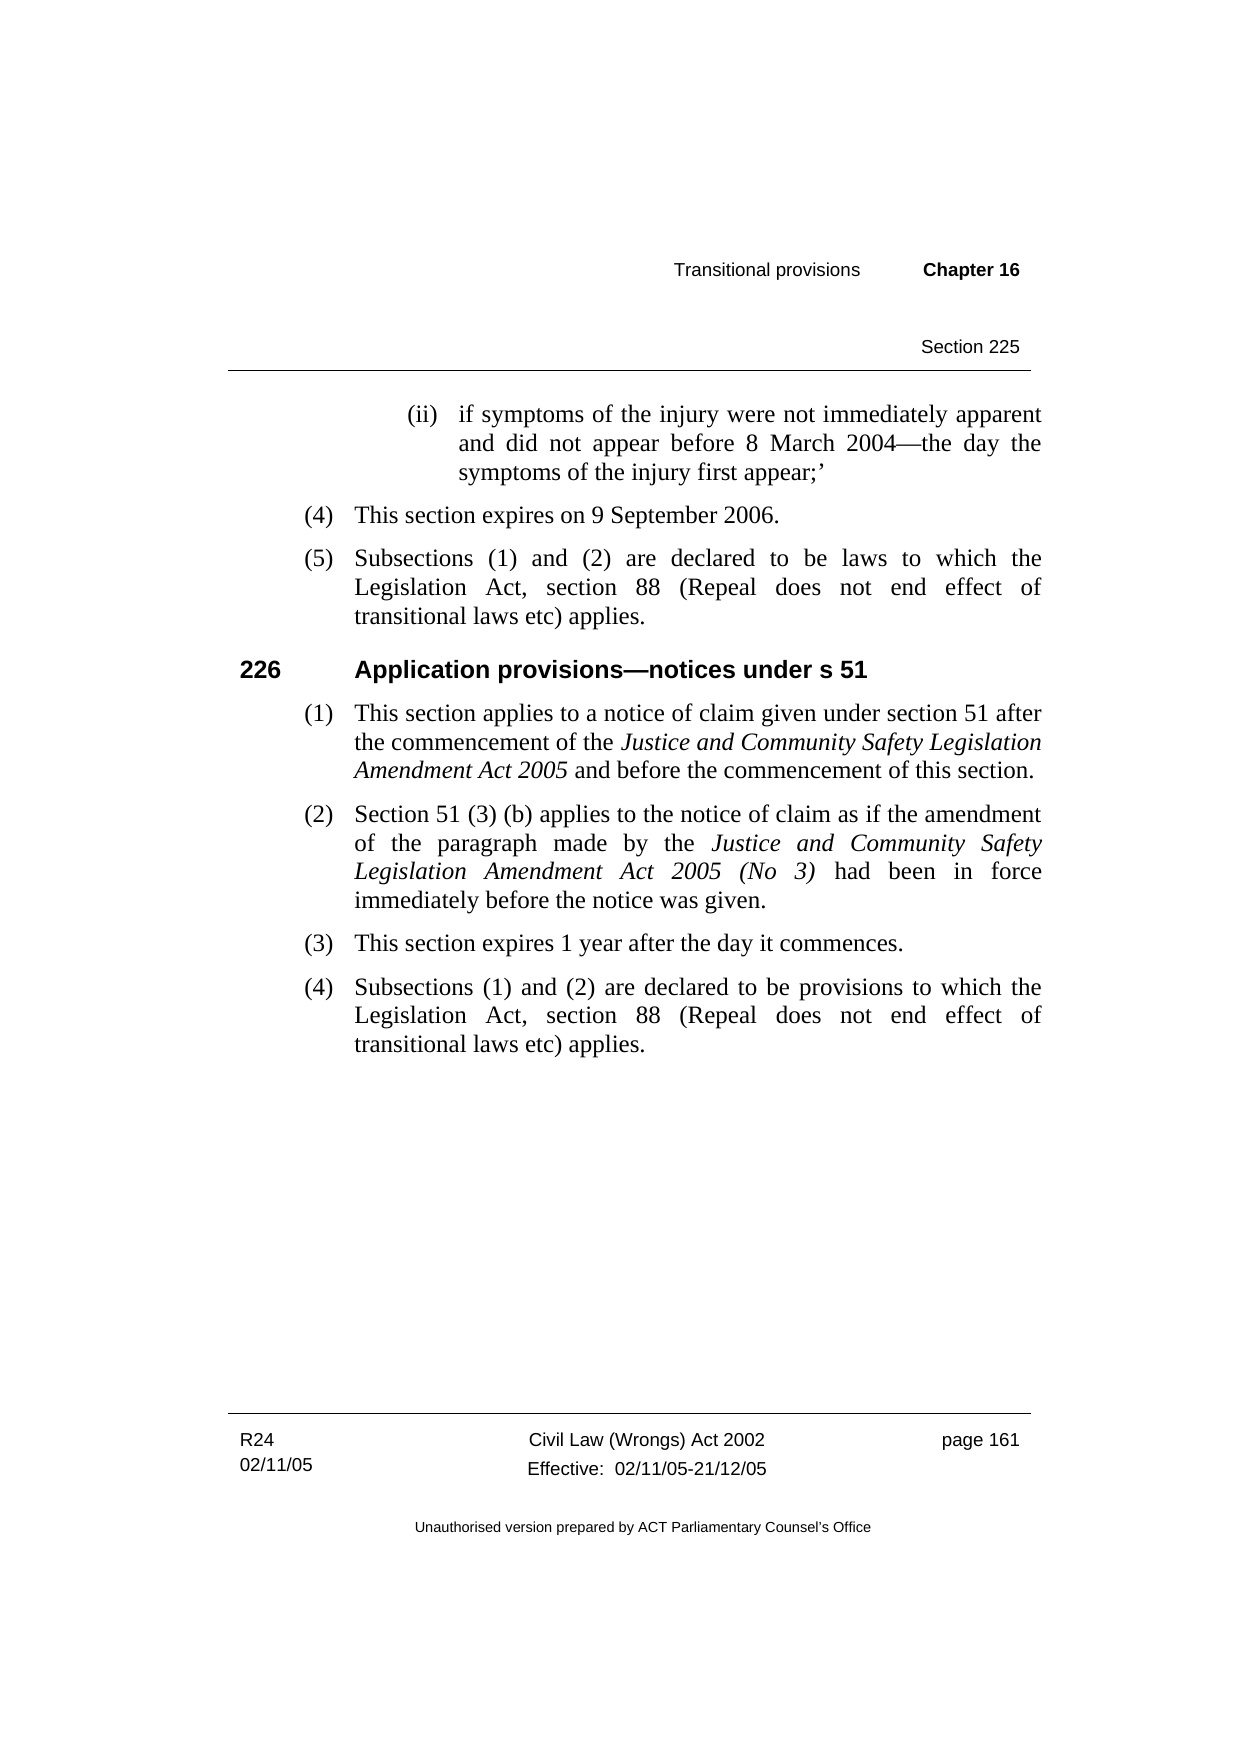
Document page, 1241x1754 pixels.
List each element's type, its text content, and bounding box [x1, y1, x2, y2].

text (5) Subsections (1) and (2) are declared to be laws to which the Legislation Act, section 88 (Repeal does not end effect of transitional laws etc) applies. [239, 543, 1042, 630]
text (4) Subsections (1) and (2) are declared to be provisions to which the Legislation Act, section 88 (Repeal does not end effect of transitional laws etc) applies. [239, 972, 1042, 1058]
text (3) This section expires 1 year after the day it commences. [239, 928, 1042, 957]
text (1) This section applies to a notice of claim given under section 51 after the commencement of the Justice and Community Safety Legislation Amendment Act 2005 and before the commencement of this section. [239, 698, 1042, 784]
text 226 Application provisions—notices under s 51 [239, 655, 1042, 683]
text (4) This section expires on 9 September 2006. [239, 500, 1042, 529]
text (2) Section 51 (3) (b) applies to the notice of claim as if the amendment of the paragraph made by the Justice and Community Safety Legislation Amendment Act 2005 (No 3) had been in force immediately before the notice was given. [239, 799, 1042, 914]
text (ii) if symptoms of the injury were not immediately apparent and did not appear before 8 March 2004—the day the symptoms of the injury first appear;’ [239, 399, 1042, 486]
